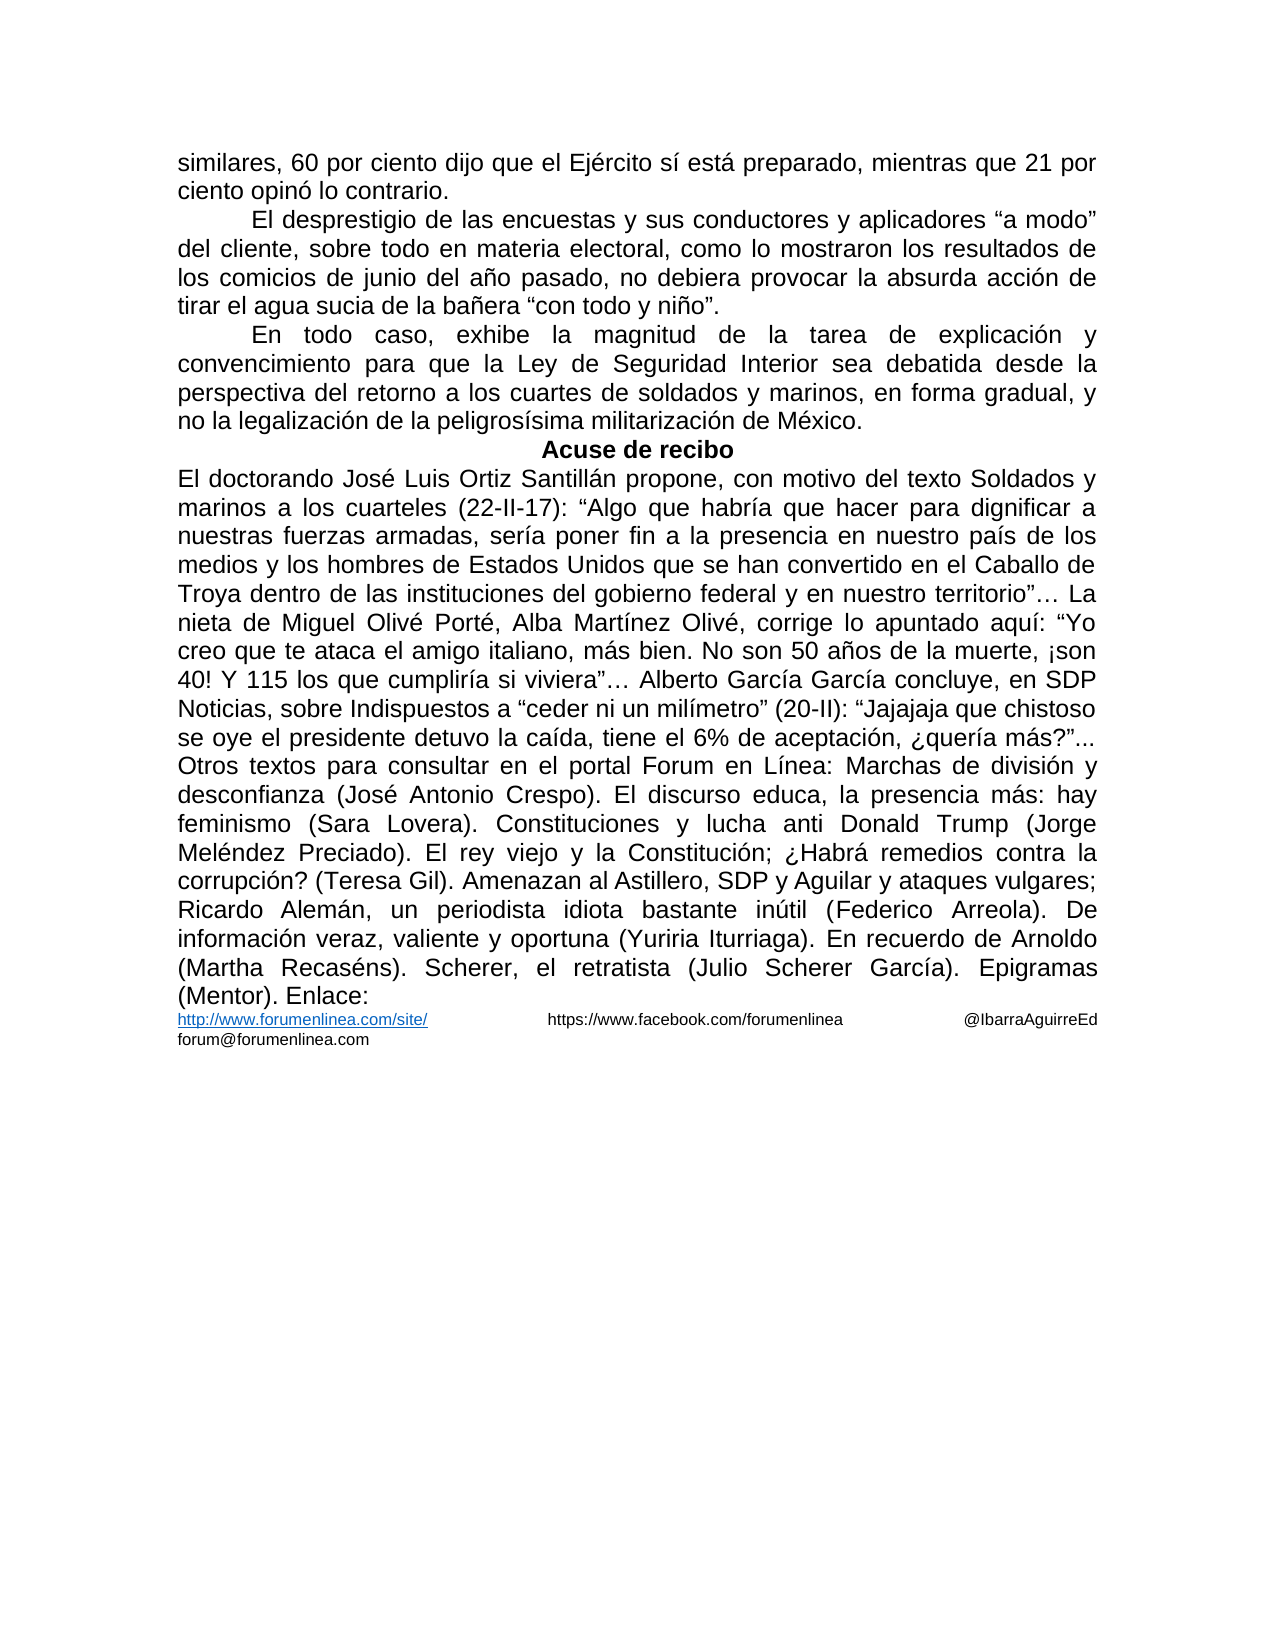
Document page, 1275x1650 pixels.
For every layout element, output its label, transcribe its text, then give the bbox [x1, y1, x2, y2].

text El doctorando José Luis Ortiz Santillán propone, con motivo del texto Soldados y marinos a los cuarteles (22-II-17): “Algo que habría que hacer para dignificar a nuestras fuerzas armadas, sería poner fin a la presencia en nuestro país de los medios y los hombres de Estados Unidos que se han convertido en el Caballo de Troya dentro de las instituciones del gobierno federal y en nuestro territorio”… La nieta de Miguel Olivé Porté, Alba Martínez Olivé, corrige lo apuntado aquí: “Yo creo que te ataca el amigo italiano, más bien. No son 50 años de la muerte, ¡son 40! Y 115 los que cumpliría si viviera”… Alberto García García concluye, en SDP Noticias, sobre Indispuestos a “ceder ni un milímetro” (20-II): “Jajajaja que chistoso se oye el presidente detuvo la caída, tiene el 6% de aceptación, ¿quería más?”... Otros textos para consultar en el portal Forum en Línea: Marchas de división y desconfianza (José Antonio Crespo). El discurso educa, la presencia más: hay feminismo (Sara Lovera). Constituciones y lucha anti Donald Trump (Jorge Meléndez Preciado). El rey viejo y la Constitución; ¿Habrá remedios contra la corrupción? (Teresa Gil). Amenazan al Astillero, SDP y Aguilar y ataques vulgares; Ricardo Alemán, un periodista idiota bastante inútil (Federico Arreola). De información veraz, valiente y oportuna (Yuriria Iturriaga). En recuerdo de Arnoldo (Martha Recaséns). Scherer, el retratista (Julio Scherer García). Epigramas (Mentor). Enlace: [177, 464, 1098, 1010]
text En todo caso, exhibe la magnitud de la tarea de explicación y convencimiento para que la Ley de Seguridad Interior sea debatida desde la perspectiva del retorno a los cuartes de soldados y marinos, en forma gradual, y no la legalización de la peligrosísima militarización de México. [177, 320, 1098, 435]
text El desprestigio de las encuestas y sus conductores y aplicadores “a modo” del cliente, sobre todo en materia electoral, como lo mostraron los resultados de los comicios de junio del año pasado, no debiera provocar la absurda acción de tirar el agua sucia de la bañera “con todo y niño”. [177, 205, 1098, 320]
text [177, 148, 1098, 205]
text Acuse de recibo [177, 435, 1098, 464]
text http://www.forumenlinea.com/site/ https://www.facebook.com/forumenlinea @IbarraAguirreEd forum@forumenlinea.com [177, 1010, 1098, 1048]
